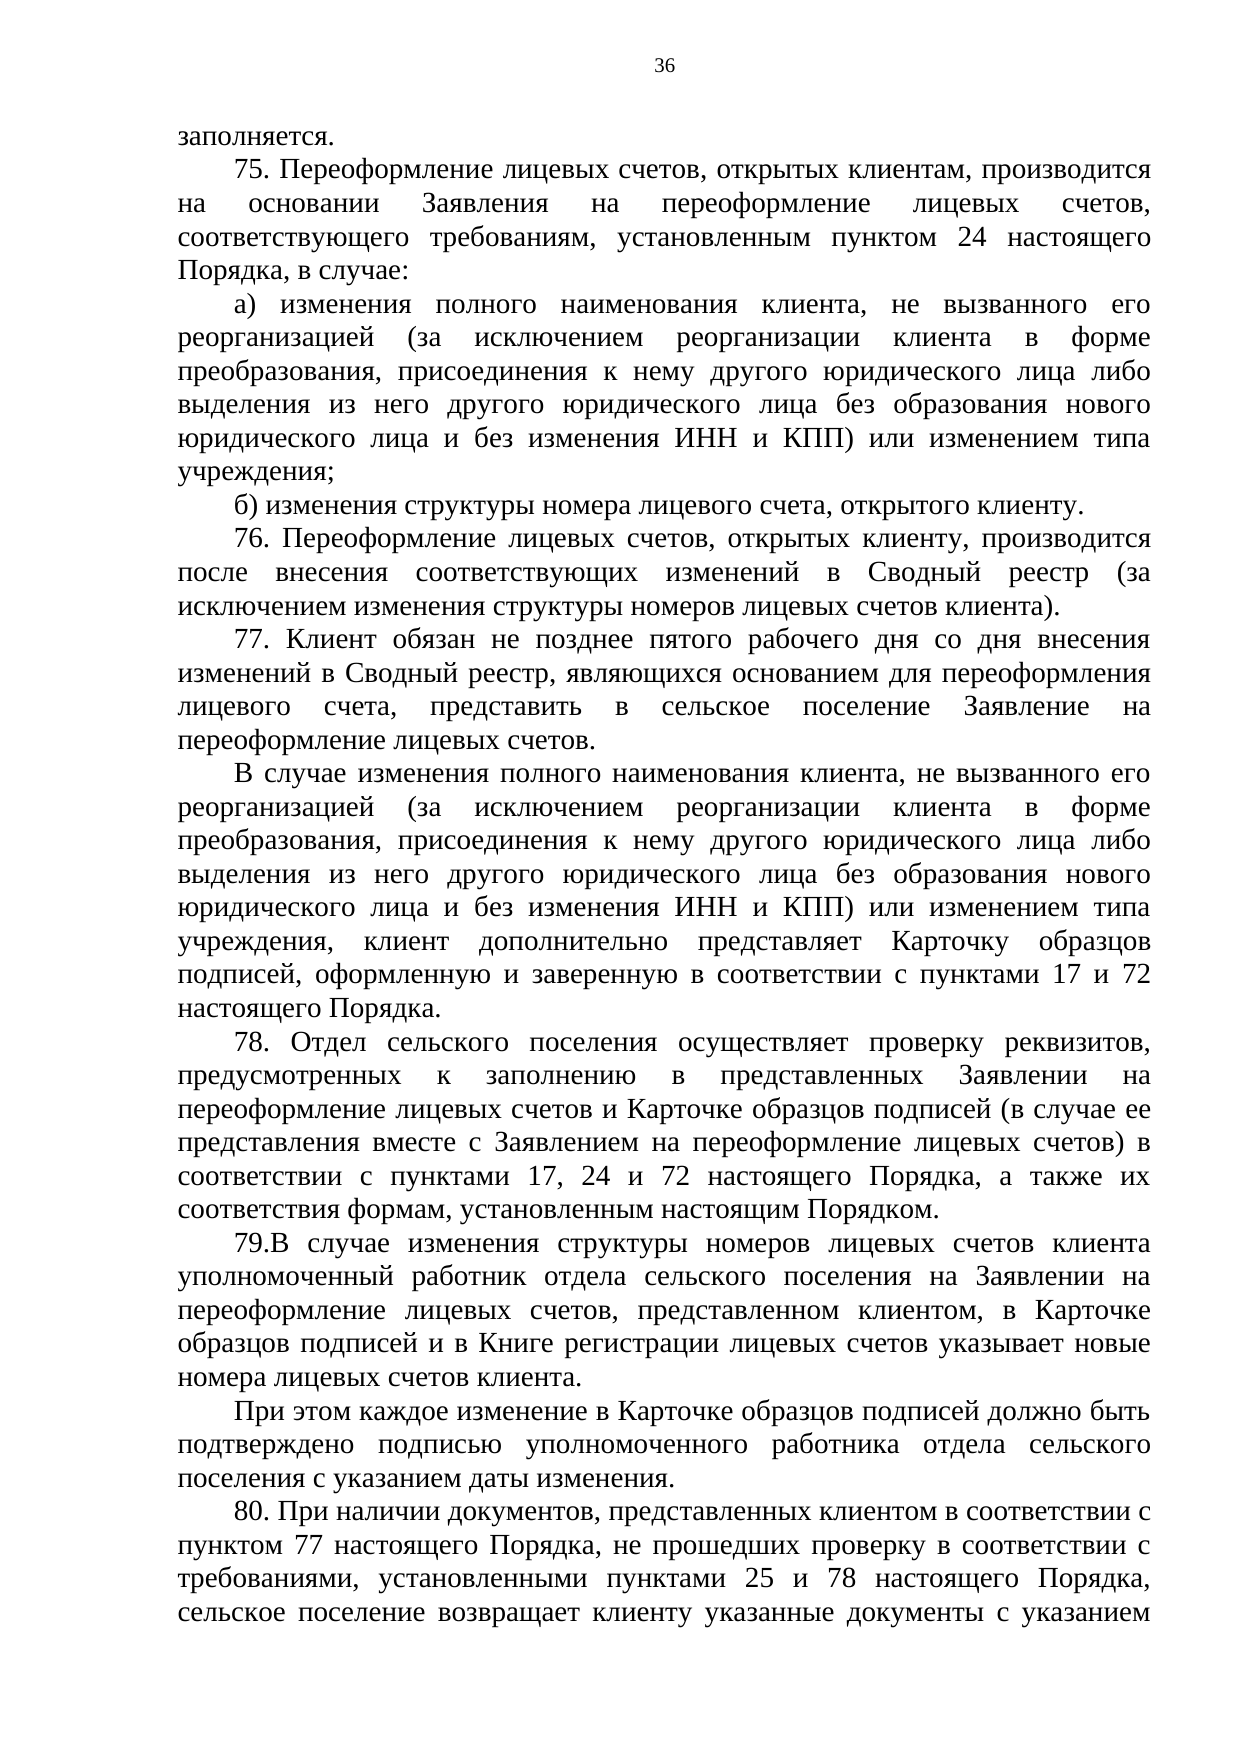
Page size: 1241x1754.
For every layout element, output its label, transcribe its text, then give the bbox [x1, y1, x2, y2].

text 75. Переоформление лицевых счетов, открытых клиентам, производится на основании Заявления на переоформление лицевых счетов, соответствующего требованиям, установленным пунктом 24 настоящего Порядка, в случае: [177, 152, 1152, 286]
text В случае изменения полного наименования клиента, не вызванного его реорганизацией (за исключением реорганизации клиента в форме преобразования, присоединения к нему другого юридического лица либо выделения из него другого юридического лица без образования нового юридического лица и без изменения ИНН и КПП) или изменением типа учреждения, клиент дополнительно представляет Карточку образцов подписей, оформленную и заверенную в соответствии с пунктами 17 и 72 настоящего Порядка. [177, 755, 1152, 1024]
text б) изменения структуры номера лицевого счета, открытого клиенту. [177, 487, 1152, 521]
text а) изменения полного наименования клиента, не вызванного его реорганизацией (за исключением реорганизации клиента в форме преобразования, присоединения к нему другого юридического лица либо выделения из него другого юридического лица без образования нового юридического лица и без изменения ИНН и КПП) или изменением типа учреждения; [177, 286, 1152, 487]
text 76. Переоформление лицевых счетов, открытых клиенту, производится после внесения соответствующих изменений в Сводный реестр (за исключением изменения структуры номеров лицевых счетов клиента). [177, 521, 1152, 621]
text 79.В случае изменения структуры номеров лицевых счетов клиента уполномоченный работник отдела сельского поселения на Заявлении на переоформление лицевых счетов, представленном клиентом, в Карточке образцов подписей и в Книге регистрации лицевых счетов указывает новые номера лицевых счетов клиента. [177, 1225, 1152, 1393]
text 77. Клиент обязан не позднее пятого рабочего дня со дня внесения изменений в Сводный реестр, являющихся основанием для переоформления лицевого счета, представить в сельское поселение Заявление на переоформление лицевых счетов. [177, 621, 1152, 755]
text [177, 118, 1152, 152]
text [177, 1493, 1152, 1627]
text 78. Отдел сельского поселения осуществляет проверку реквизитов, предусмотренных к заполнению в представленных Заявлении на переоформление лицевых счетов и Карточке образцов подписей (в случае ее представления вместе с Заявлением на переоформление лицевых счетов) в соответствии с пунктами 17, 24 и 72 настоящего Порядка, а также их соответствия формам, установленным настоящим Порядком. [177, 1024, 1152, 1225]
text При этом каждое изменение в Карточке образцов подписей должно быть подтверждено подписью уполномоченного работника отдела сельского поселения с указанием даты изменения. [177, 1393, 1152, 1493]
